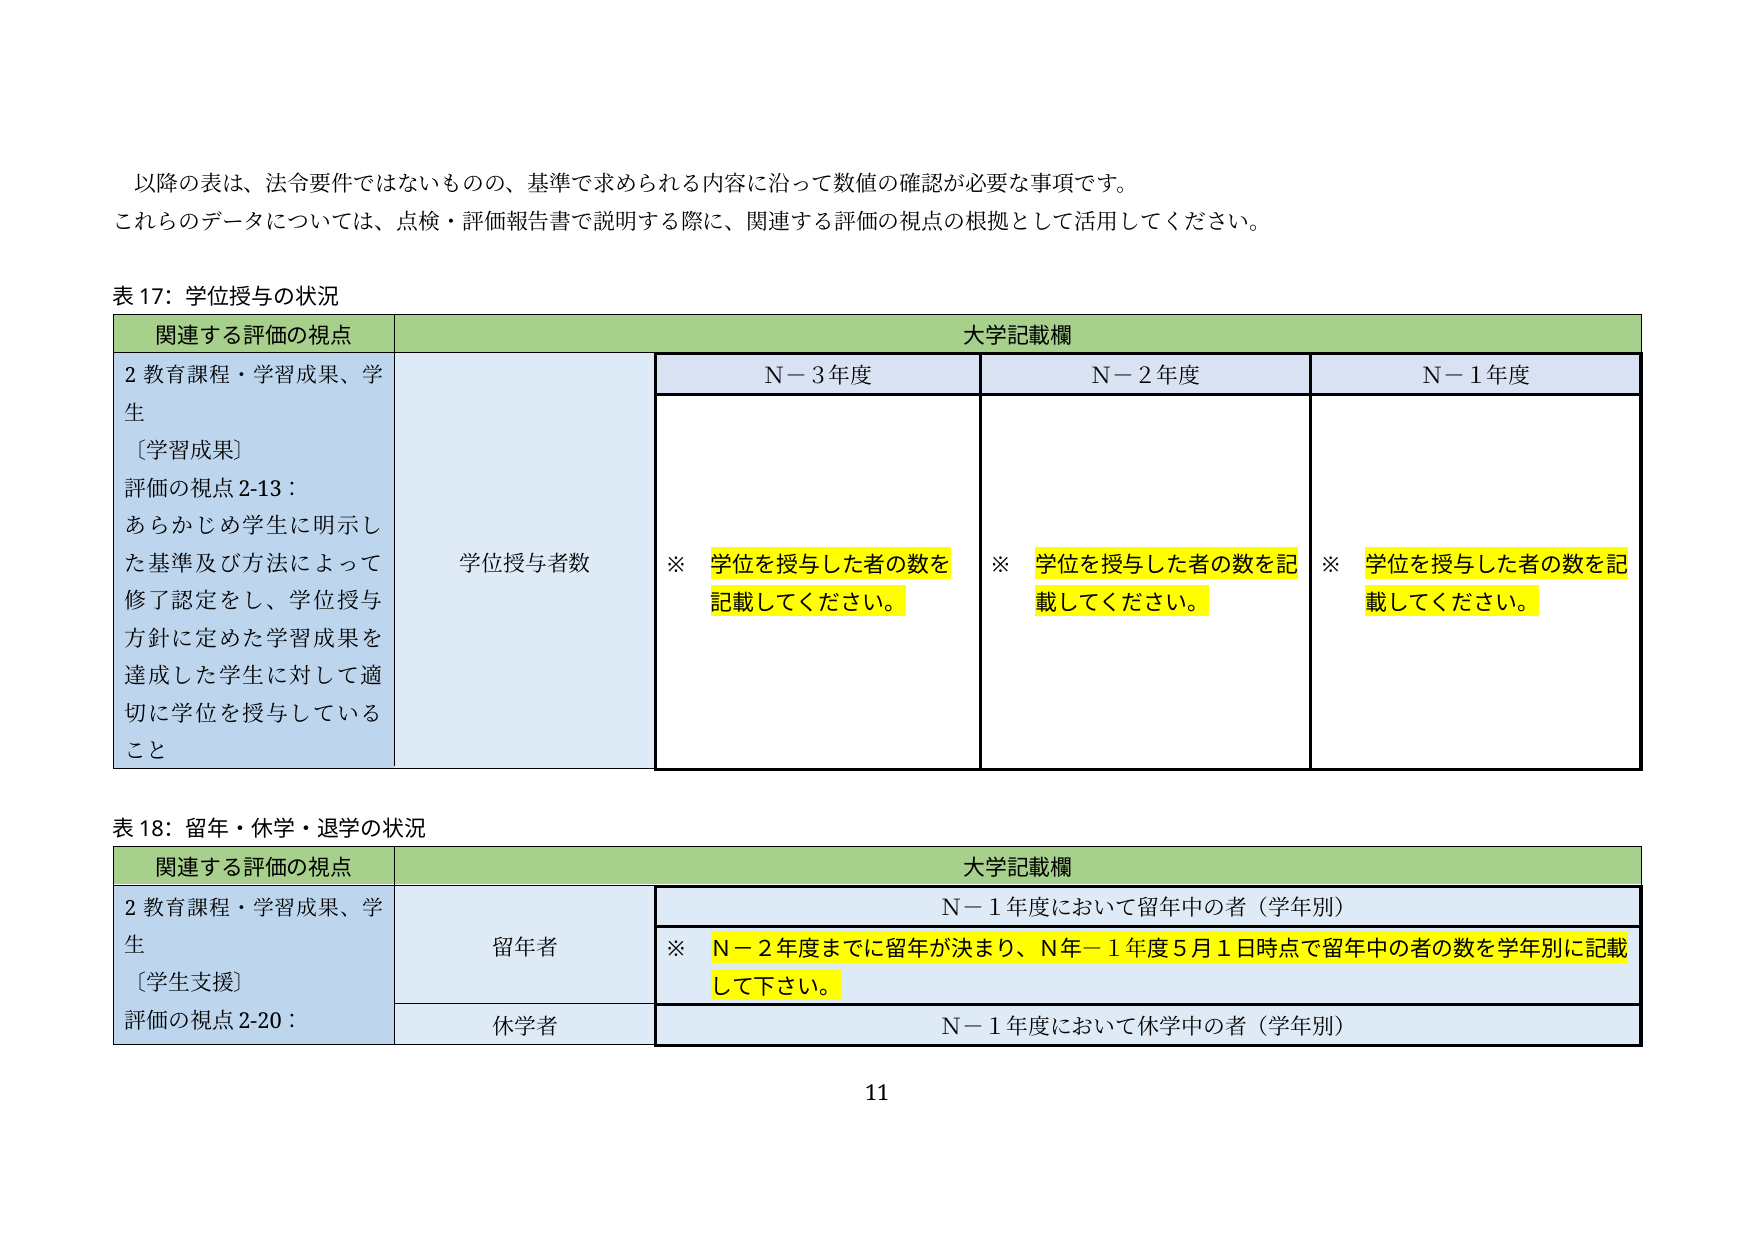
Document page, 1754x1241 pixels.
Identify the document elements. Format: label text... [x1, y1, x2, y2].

table_cell Ｎ－１年度において休学中の者（学年別） [657, 1006, 1639, 1044]
table_header 関連する評価の視点 [114, 847, 394, 884]
table_cell 学位を授与した者の数を記載してください。 [1312, 396, 1639, 768]
text これらのデータについては、点検・評価報告書で説明する際に、関連する評価の視点の根拠として活用してください。 [112, 201, 1641, 239]
text 表17：学位授与の状況 [112, 276, 1554, 314]
table_header 関連する評価の視点 [114, 315, 394, 352]
table_cell Ｎ－２年度 [982, 355, 1309, 393]
table_cell 休学者 [395, 1004, 654, 1044]
table_cell 学位を授与した者の数を記載してください。 [657, 396, 979, 768]
table_cell Ｎ－１年度において留年中の者（学年別） [657, 888, 1639, 925]
table_cell 留年者 [395, 886, 654, 1003]
table_header 大学記載欄 [395, 315, 1641, 352]
table_cell 2 教育課程・学習成果、学生 〔学習成果〕 評価の視点2-13： あらかじめ学生に明示した基準及び方法によって修了認定をし、学位授与方針に定めた学習成果を達成した学生に対して適切に学位を授与していること [114, 353, 394, 768]
table_cell 2 教育課程・学習成果、学生 〔学生支援〕 評価の視点2-20： 適切な体制のもと、社会人、留学生、障がい者をはじめ、多様な学生が学習を行っていくための支援がなされていること [114, 886, 394, 1044]
table_cell 学位を授与した者の数を記載してください。 [982, 396, 1309, 768]
table_cell Ｎ－１年度 [1312, 355, 1639, 393]
table_cell Ｎ－３年度 [657, 355, 979, 393]
text 以降の表は、法令要件ではないものの、基準で求められる内容に沿って数値の確認が必要な事項です。 [112, 164, 1641, 201]
text 表18：留年・休学・退学の状況 [112, 808, 1554, 846]
table_cell Ｎ－２年度までに留年が決まり、Ｎ年－１年度５月１日時点で留年中の者の数を学年別に記載して下さい。 [657, 928, 1639, 1003]
table_cell 学位授与者数 [394, 353, 654, 768]
table_header 大学記載欄 [395, 847, 1641, 884]
